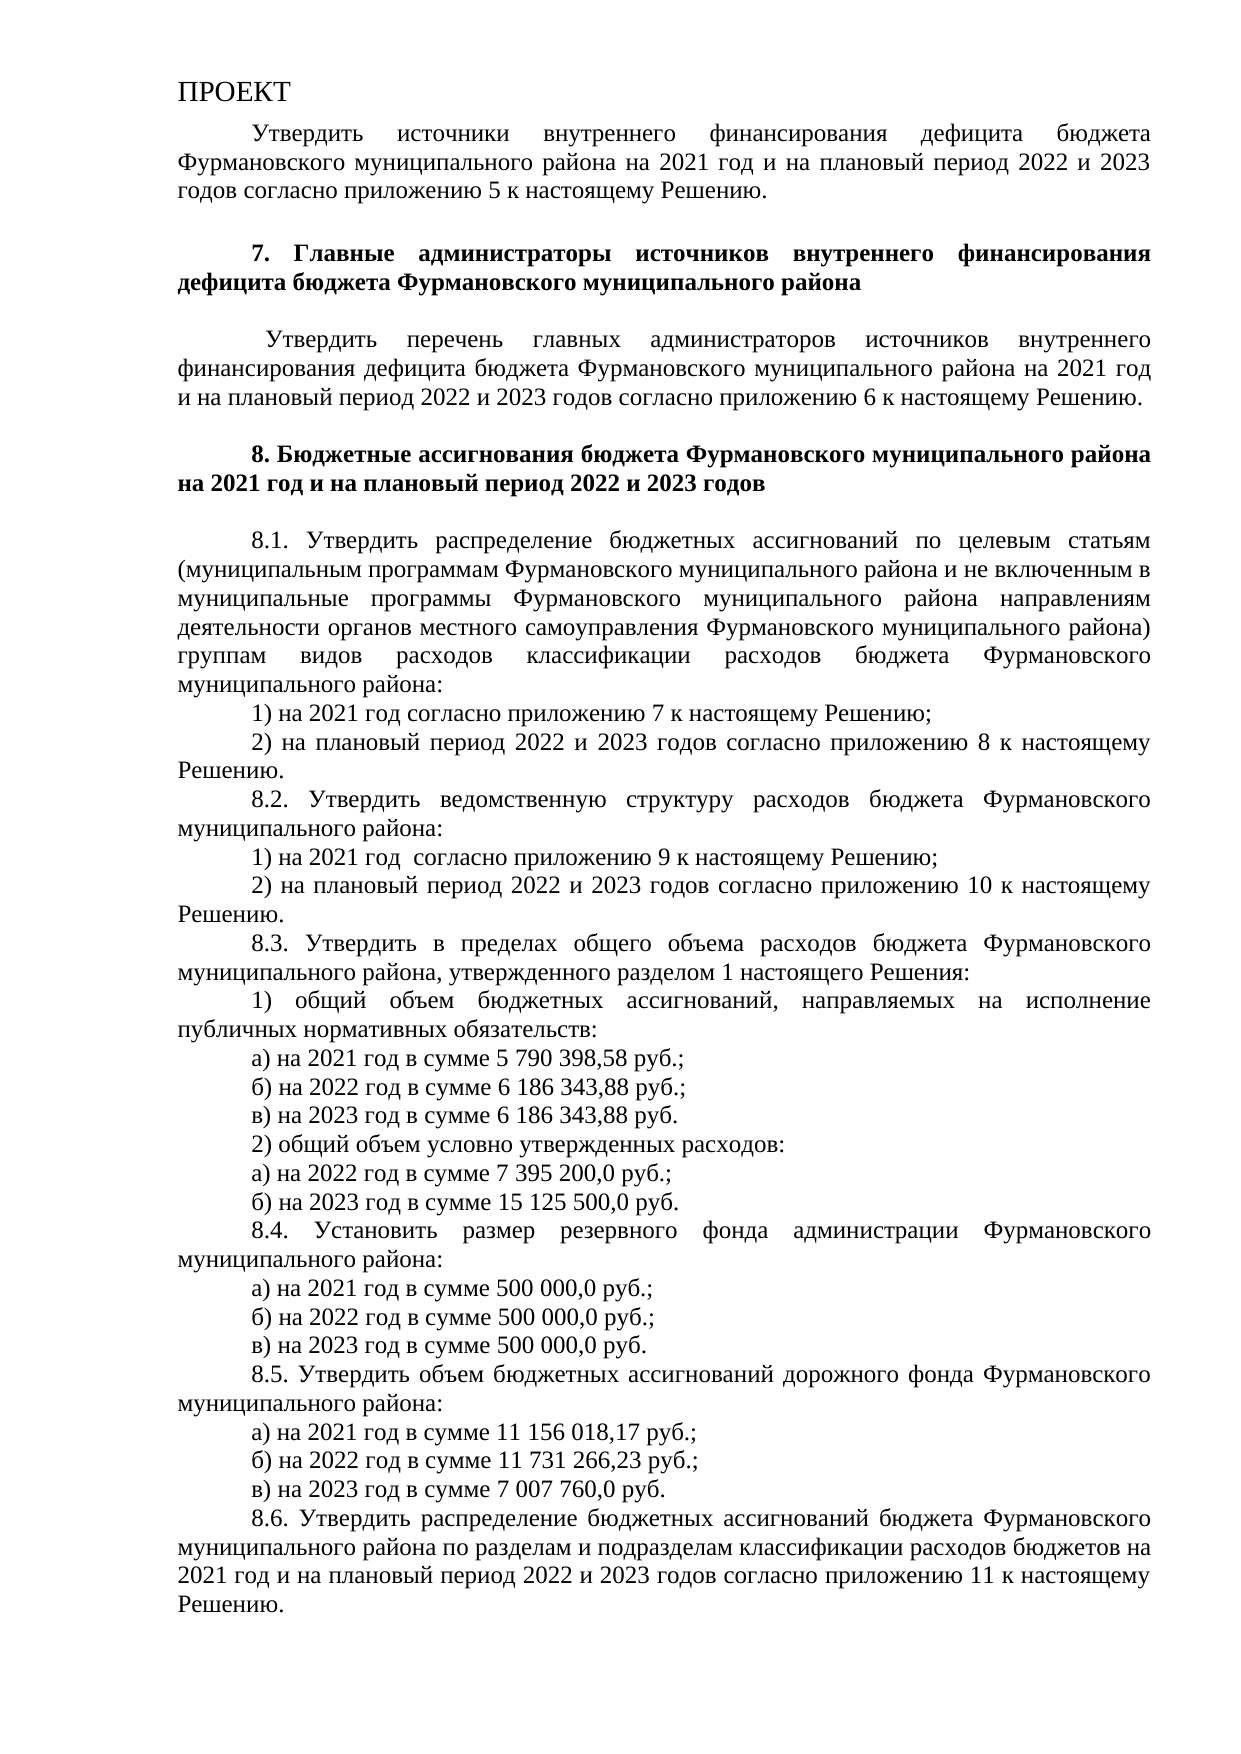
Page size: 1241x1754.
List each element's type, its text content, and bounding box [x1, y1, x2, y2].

text 8.5. Утвердить объем бюджетных ассигнований дорожного фонда Фурмановского муниципального района: [177, 1359, 1152, 1417]
text б) на 2022 год в сумме 6 186 343,88 руб.; [177, 1072, 1152, 1100]
text в) на 2023 год в сумме 500 000,0 руб. [177, 1330, 1152, 1359]
text 8.6. Утвердить распределение бюджетных ассигнований бюджета Фурмановского муниципального района по разделам и подразделам классификации расходов бюджетов на 2021 год и на плановый период 2022 и 2023 годов согласно приложению 11 к настоящему Решению. [177, 1503, 1152, 1618]
text 1) на 2021 год согласно приложению 9 к настоящему Решению; [177, 842, 1152, 870]
text в) на 2023 год в сумме 6 186 343,88 руб. [177, 1100, 1152, 1129]
text Утвердить источники внутреннего финансирования дефицита бюджета Фурмановского муниципального района на 2021 год и на плановый период 2022 и 2023 годов согласно приложению 5 к настоящему Решению. [177, 118, 1152, 204]
text 2) на плановый период 2022 и 2023 годов согласно приложению 8 к настоящему Решению. [177, 727, 1152, 784]
text б) на 2022 год в сумме 11 731 266,23 руб.; [177, 1445, 1152, 1474]
text Утвердить перечень главных администраторов источников внутреннего финансирования дефицита бюджета Фурмановского муниципального района на 2021 год и на плановый период 2022 и 2023 годов согласно приложению 6 к настоящему Решению. [177, 324, 1152, 410]
text 1) общий объем бюджетных ассигнований, направляемых на исполнение публичных нормативных обязательств: [177, 985, 1152, 1043]
text а) на 2022 год в сумме 7 395 200,0 руб.; [177, 1158, 1152, 1187]
text 7. Главные администраторы источников внутреннего финансирования дефицита бюджета Фурмановского муниципального района [177, 238, 1152, 295]
text а) на 2021 год в сумме 5 790 398,58 руб.; [177, 1043, 1152, 1072]
text а) на 2021 год в сумме 11 156 018,17 руб.; [177, 1417, 1152, 1445]
text в) на 2023 год в сумме 7 007 760,0 руб. [177, 1474, 1152, 1503]
text а) на 2021 год в сумме 500 000,0 руб.; [177, 1273, 1152, 1302]
text 8.1. Утвердить распределение бюджетных ассигнований по целевым статьям (муниципальным программам Фурмановского муниципального района и не включенным в муниципальные программы Фурмановского муниципального района направлениям деятельности органов местного самоуправления Фурмановского муниципального района) группам видов расходов классификации расходов бюджета Фурмановского муниципального района: [177, 525, 1152, 698]
text 2) на плановый период 2022 и 2023 годов согласно приложению 10 к настоящему Решению. [177, 870, 1152, 928]
text 1) на 2021 год согласно приложению 7 к настоящему Решению; [177, 698, 1152, 727]
text б) на 2022 год в сумме 500 000,0 руб.; [177, 1302, 1152, 1330]
text 8. Бюджетные ассигнования бюджета Фурмановского муниципального района на 2021 год и на плановый период 2022 и 2023 годов [177, 439, 1152, 497]
text 8.3. Утвердить в пределах общего объема расходов бюджета Фурмановского муниципального района, утвержденного разделом 1 настоящего Решения: [177, 928, 1152, 985]
text б) на 2023 год в сумме 15 125 500,0 руб. [177, 1187, 1152, 1215]
text 8.4. Установить размер резервного фонда администрации Фурмановского муниципального района: [177, 1215, 1152, 1273]
text 2) общий объем условно утвержденных расходов: [177, 1129, 1152, 1158]
text 8.2. Утвердить ведомственную структуру расходов бюджета Фурмановского муниципального района: [177, 784, 1152, 842]
